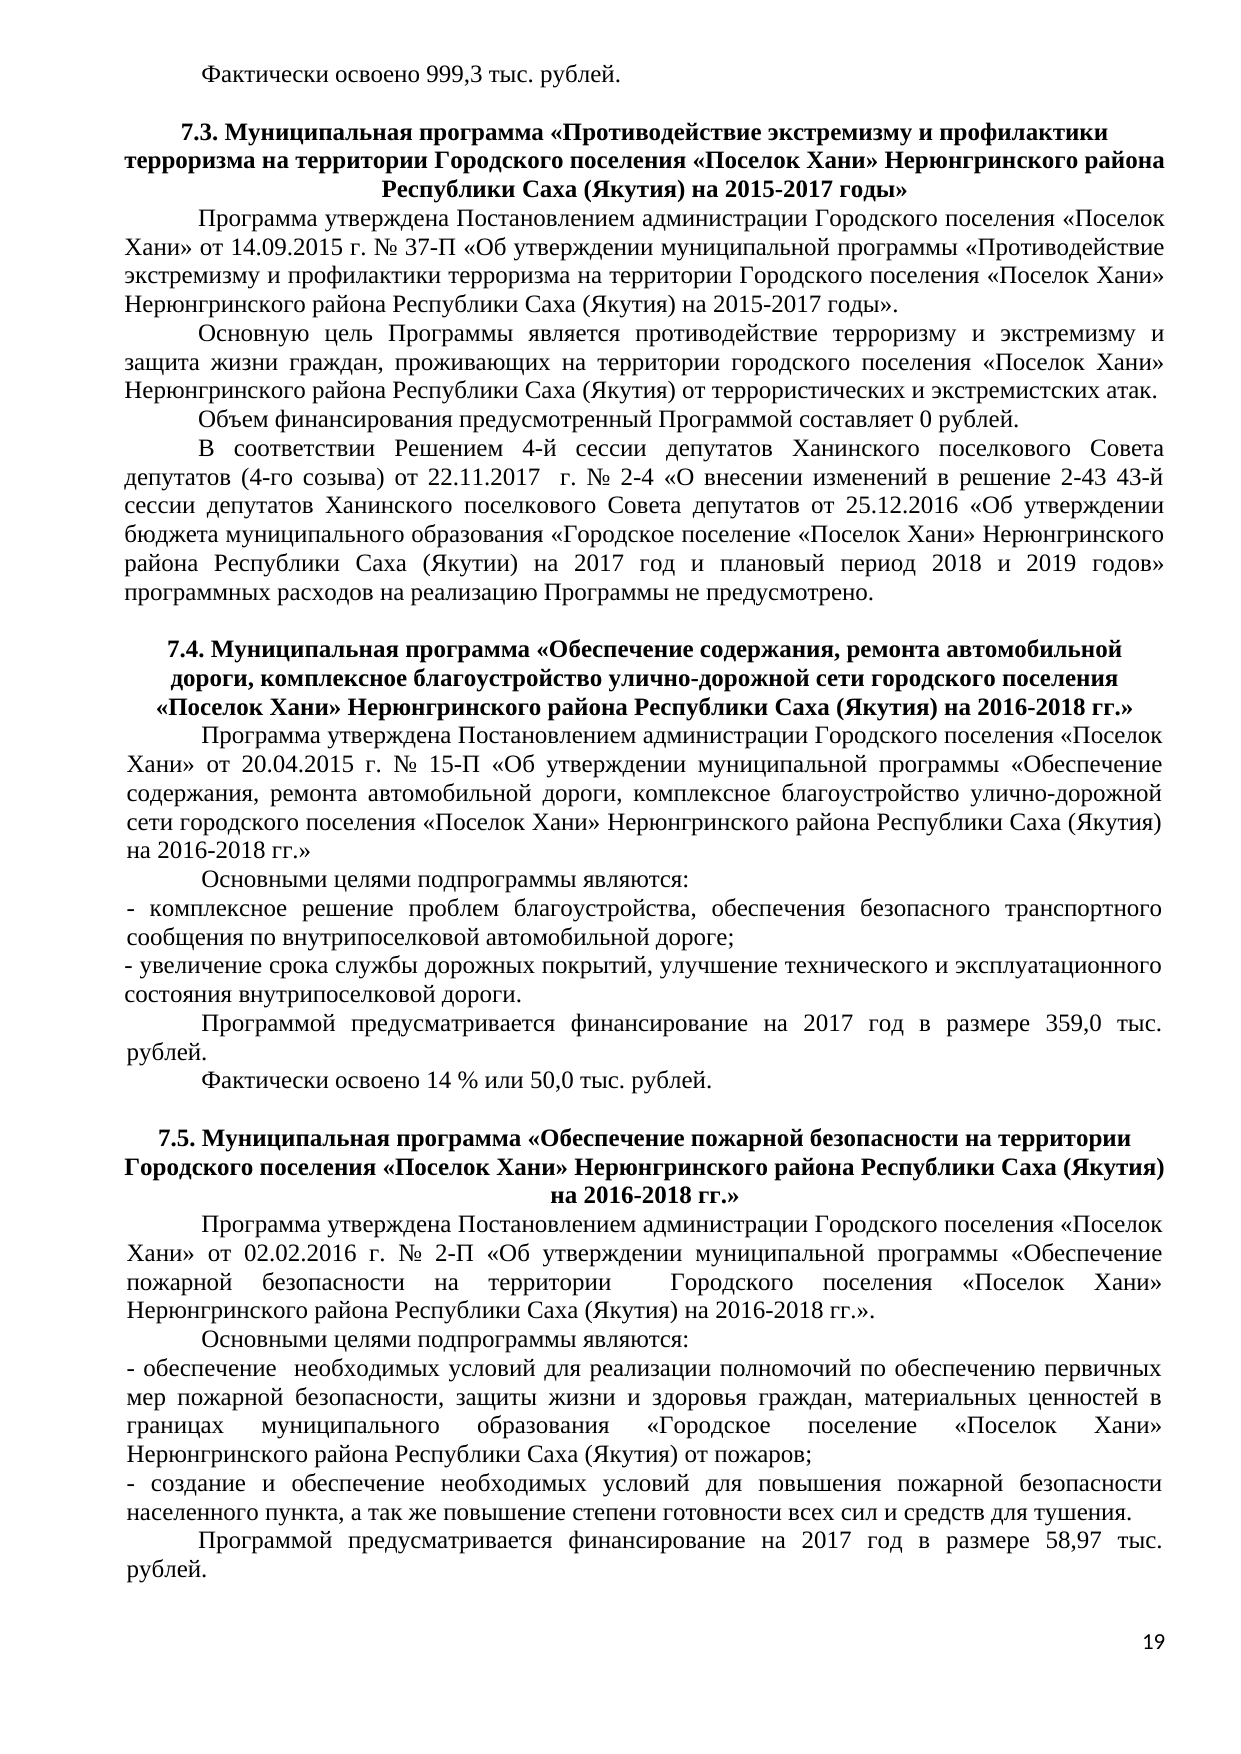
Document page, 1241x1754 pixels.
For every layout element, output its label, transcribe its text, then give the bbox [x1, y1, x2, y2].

text Фактически освоено 999,3 тыс. рублей. [126, 59, 1163, 88]
text 7.3. Муниципальная программа «Противодействие экстремизму и профилактики терроризма на территории Городского поселения «Поселок Хани» Нерюнгринского района Республики Саха (Якутия) на 2015-2017 годы» [124, 117, 1165, 203]
text - увеличение срока службы дорожных покрытий, улучшение технического и эксплуатационного состояния внутрипоселковой дороги. [124, 950, 1163, 1008]
text В соответствии Решением 4-й сессии депутатов Ханинского поселкового Совета депутатов (4-го созыва) от 22.11.2017 г. № 2-4 «О внесении изменений в решение 2-43 43-й сессии депутатов Ханинского поселкового Совета депутатов от 25.12.2016 «Об утверждении бюджета муниципального образования «Городское поселение «Поселок Хани» Нерюнгринского района Республики Саха (Якутии) на 2017 год и плановый период 2018 и 2019 годов» программных расходов на реализацию Программы не предусмотрено. [124, 433, 1165, 605]
text Основными целями подпрограммы являются: [126, 1324, 1163, 1353]
text Фактически освоено 14 % или 50,0 тыс. рублей. [126, 1065, 1163, 1094]
text Основными целями подпрограммы являются: [126, 864, 1163, 893]
text Программа утверждена Постановлением администрации Городского поселения «Поселок Хани» от 14.09.2015 г. № 37-П «Об утверждении муниципальной программы «Противодействие экстремизму и профилактики терроризма на территории Городского поселения «Поселок Хани» Нерюнгринского района Республики Саха (Якутия) на 2015-2017 годы». [124, 203, 1165, 318]
text Программа утверждена Постановлением администрации Городского поселения «Поселок Хани» от 20.04.2015 г. № 15-П «Об утверждении муниципальной программы «Обеспечение содержания, ремонта автомобильной дороги, комплексное благоустройство улично-дорожной сети городского поселения «Поселок Хани» Нерюнгринского района Республики Саха (Якутия) на 2016-2018 гг.» [126, 720, 1163, 864]
text 7.5. Муниципальная программа «Обеспечение пожарной безопасности на территории Городского поселения «Поселок Хани» Нерюнгринского района Республики Саха (Якутия) на 2016-2018 гг.» [124, 1123, 1165, 1209]
text - обеспечение необходимых условий для реализации полномочий по обеспечению первичных мер пожарной безопасности, защиты жизни и здоровья граждан, материальных ценностей в границах муниципального образования «Городское поселение «Поселок Хани» Нерюнгринского района Республики Саха (Якутия) от пожаров; [126, 1353, 1163, 1468]
text 7.4. Муниципальная программа «Обеспечение содержания, ремонта автомобильной дороги, комплексное благоустройство улично-дорожной сети городского поселения «Поселок Хани» Нерюнгринского района Республики Саха (Якутия) на 2016-2018 гг.» [124, 634, 1165, 720]
text Программой предусматривается финансирование на 2017 год в размере 58,97 тыс. рублей. [126, 1525, 1163, 1583]
text Программой предусматривается финансирование на 2017 год в размере 359,0 тыс. рублей. [126, 1008, 1163, 1065]
text - комплексное решение проблем благоустройства, обеспечения безопасного транспортного сообщения по внутрипоселковой автомобильной дороге; [126, 893, 1163, 950]
text Программа утверждена Постановлением администрации Городского поселения «Поселок Хани» от 02.02.2016 г. № 2-П «Об утверждении муниципальной программы «Обеспечение пожарной безопасности на территории Городского поселения «Поселок Хани» Нерюнгринского района Республики Саха (Якутия) на 2016-2018 гг.». [126, 1209, 1163, 1324]
text Основную цель Программы является противодействие терроризму и экстремизму и защита жизни граждан, проживающих на территории городского поселения «Поселок Хани» Нерюнгринского района Республики Саха (Якутия) от террористических и экстремистских атак. [124, 318, 1165, 404]
text Объем финансирования предусмотренный Программой составляет 0 рублей. [124, 404, 1165, 433]
text - создание и обеспечение необходимых условий для повышения пожарной безопасности населенного пункта, а так же повышение степени готовности всех сил и средств для тушения. [126, 1468, 1163, 1525]
